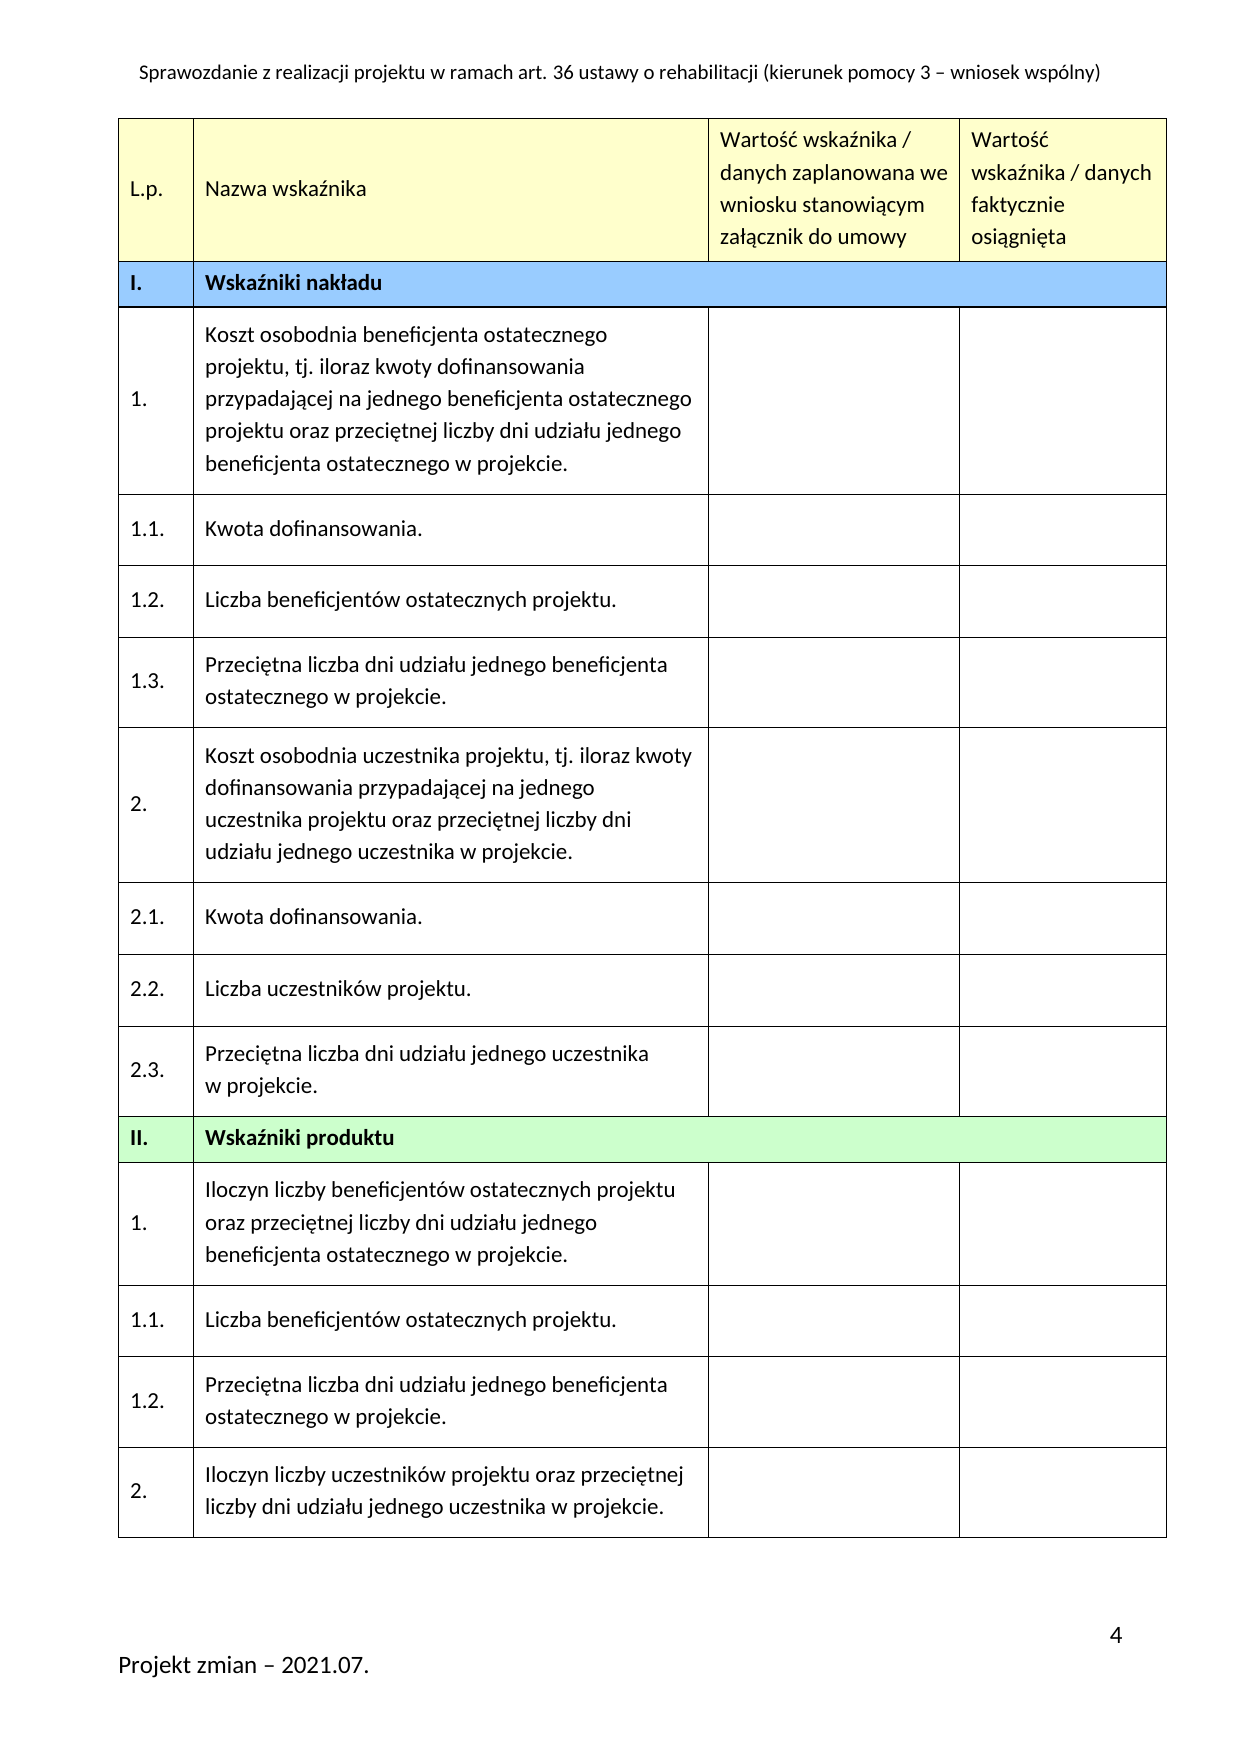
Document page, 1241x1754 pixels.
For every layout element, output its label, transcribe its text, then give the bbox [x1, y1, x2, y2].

table_cell Liczba uczestników projektu. [194, 955, 708, 1026]
table_cell [709, 566, 959, 637]
table_cell 2. [119, 728, 193, 882]
table_cell [960, 1448, 1166, 1537]
table_cell Przeciętna liczba dni udziału jednego uczestnika w projekcie. [194, 1027, 708, 1116]
table_cell Kwota dofinansowania. [194, 495, 708, 565]
table_cell 1. [119, 308, 193, 493]
table_cell 2. [119, 1448, 193, 1537]
table_cell [960, 1286, 1166, 1356]
table_cell 1. [119, 1163, 193, 1284]
table_cell [960, 262, 1166, 306]
table_cell [709, 883, 959, 954]
table_cell [709, 308, 959, 493]
table_header Nazwa wskaźnika [194, 119, 708, 261]
table_cell Iloczyn liczby beneficjentów ostatecznych projektu oraz przeciętnej liczby dni udziału jednego beneficjenta ostatecznego w projekcie. [194, 1163, 708, 1284]
table_cell [960, 638, 1166, 727]
table_cell [960, 566, 1166, 637]
table_header Wartość wskaźnika / danych zaplanowana we wniosku stanowiącym załącznik do umowy [709, 119, 959, 261]
table_cell 1.1. [119, 495, 193, 565]
table_cell 1.2. [119, 566, 193, 637]
table_cell 2.1. [119, 883, 193, 954]
table_cell [960, 1163, 1166, 1284]
table_cell [709, 638, 959, 727]
table_cell [709, 1286, 959, 1356]
table_cell [709, 1163, 959, 1284]
table_cell Przeciętna liczba dni udziału jednego beneficjenta ostatecznego w projekcie. [194, 638, 708, 727]
table_cell Iloczyn liczby uczestników projektu oraz przeciętnej liczby dni udziału jednego uczestnika w projekcie. [194, 1448, 708, 1537]
table_cell II. [119, 1117, 193, 1162]
table_cell I. [119, 262, 193, 306]
table_cell [709, 1448, 959, 1537]
table_cell [960, 308, 1166, 493]
table_cell Wskaźniki produktu [194, 1117, 709, 1162]
table_cell Liczba beneficjentów ostatecznych projektu. [194, 1286, 708, 1356]
table_cell 1.2. [119, 1357, 193, 1447]
table_cell [709, 495, 959, 565]
table_cell [709, 955, 959, 1026]
table_cell Przeciętna liczba dni udziału jednego beneficjenta ostatecznego w projekcie. [194, 1357, 708, 1447]
table_cell [960, 1027, 1166, 1116]
table_cell 1.3. [119, 638, 193, 727]
table_cell [709, 728, 959, 882]
table_cell [960, 495, 1166, 565]
table_cell [709, 1357, 959, 1447]
table_header Wartość wskaźnika / danych faktycznie osiągnięta [960, 119, 1166, 261]
table_cell Liczba beneficjentów ostatecznych projektu. [194, 566, 708, 637]
table_cell [960, 728, 1166, 882]
table_cell Wskaźniki nakładu [194, 262, 709, 306]
table_cell [709, 1117, 960, 1162]
table_cell [709, 1027, 959, 1116]
table_header L.p. [119, 119, 193, 261]
table_cell [960, 1357, 1166, 1447]
table_cell 2.2. [119, 955, 193, 1026]
table_cell [960, 883, 1166, 954]
table_cell Koszt osobodnia uczestnika projektu, tj. iloraz kwoty dofinansowania przypadającej na jednego uczestnika projektu oraz przeciętnej liczby dni udziału jednego uczestnika w projekcie. [194, 728, 708, 882]
table_cell Kwota dofinansowania. [194, 883, 708, 954]
table_cell [709, 262, 960, 306]
table_cell 1.1. [119, 1286, 193, 1356]
table_cell Koszt osobodnia beneficjenta ostatecznego projektu, tj. iloraz kwoty dofinansowania przypadającej na jednego beneficjenta ostatecznego projektu oraz przeciętnej liczby dni udziału jednego beneficjenta ostatecznego w projekcie. [194, 308, 708, 493]
table_cell 2.3. [119, 1027, 193, 1116]
table_cell [960, 955, 1166, 1026]
table_cell [960, 1117, 1166, 1162]
